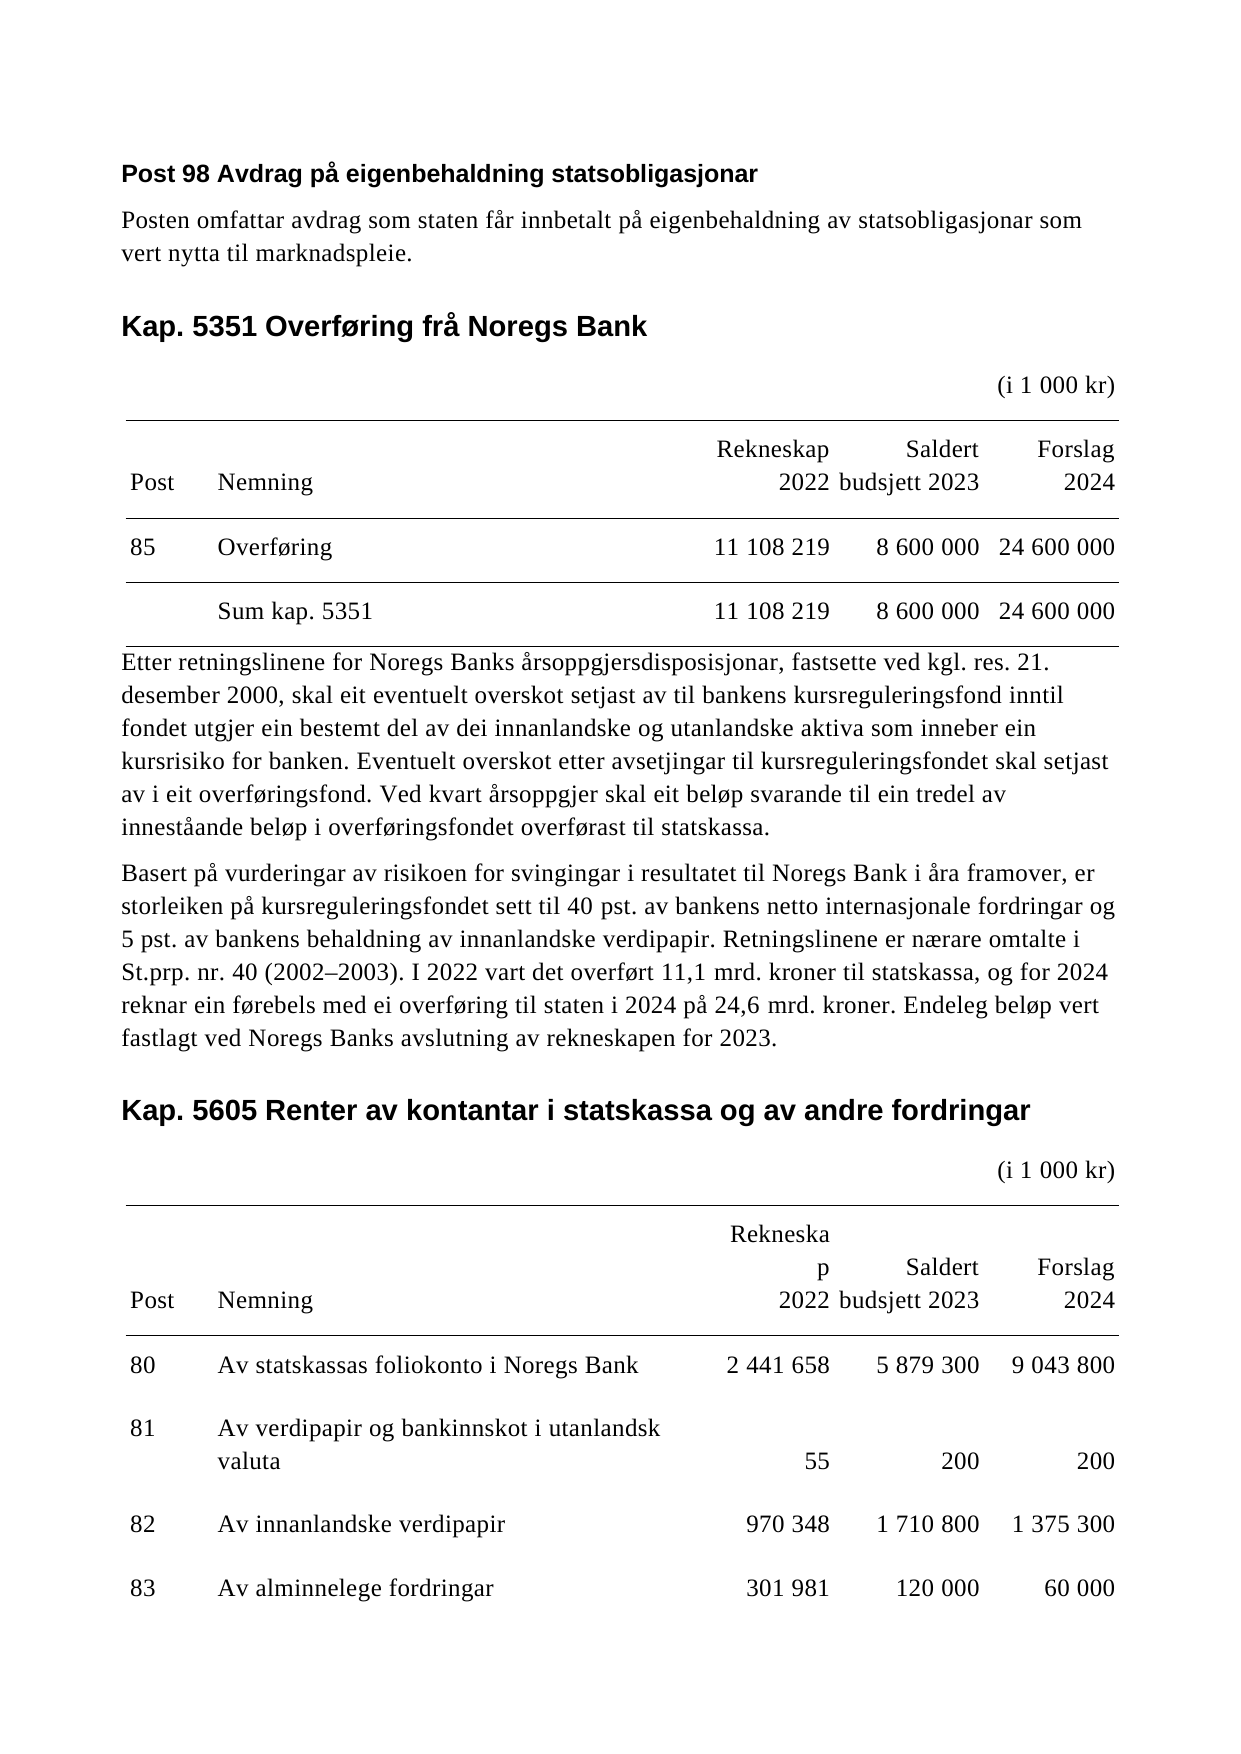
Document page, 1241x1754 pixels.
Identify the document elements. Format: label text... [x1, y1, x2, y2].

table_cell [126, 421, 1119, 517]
text Etter retningslinene for Noregs Banks årsoppgjersdisposisjonar, fastsette ved kgl. res. 21. desember 2000, skal eit eventuelt overskot setjast av til bankens kursreguleringsfond inntil fondet utgjer ein bestemt del av dei innanlandske og utanlandske aktiva som inneber ein kursrisiko for banken. Eventuelt overskot etter avsetjingar til kursreguleringsfondet skal setjast av i eit overføringsfond. Ved kvart årsoppgjer skal eit beløp svarande til ein tredel av inneståande beløp i overføringsfondet overførast til statskassa. [121, 647, 1119, 841]
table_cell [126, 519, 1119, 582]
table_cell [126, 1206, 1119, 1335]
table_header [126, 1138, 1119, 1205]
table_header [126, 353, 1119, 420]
text Kap. 5605 Renter av kontantar i statskassa og av andre fordringar [121, 1093, 1119, 1127]
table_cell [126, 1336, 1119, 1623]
text Basert på vurderingar av risikoen for svingingar i resultatet til Noregs Bank i åra framover, er storleiken på kursreguleringsfondet sett til 40 pst. av bankens netto internasjonale fordringar og 5 pst. av bankens behaldning av innanlandske verdipapir. Retningslinene er nærare omtalte i St.prp. nr. 40 (2002–2003). I 2022 vart det overført 11,1 mrd. kroner til statskassa, og for 2024 reknar ein førebels med ei overføring til staten i 2024 på 24,6 mrd. kroner. Endeleg beløp vert fastlagt ved Noregs Banks avslutning av rekneskapen for 2023. [121, 858, 1119, 1052]
text Post 98 Avdrag på eigenbehaldning statsobligasjonar [121, 159, 1119, 188]
text Kap. 5351 Overføring frå Noregs Bank [121, 308, 1119, 342]
text Posten omfattar avdrag som staten får innbetalt på eigenbehaldning av statsobligasjonar som vert nytta til marknadspleie. [121, 205, 1119, 267]
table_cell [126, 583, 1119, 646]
